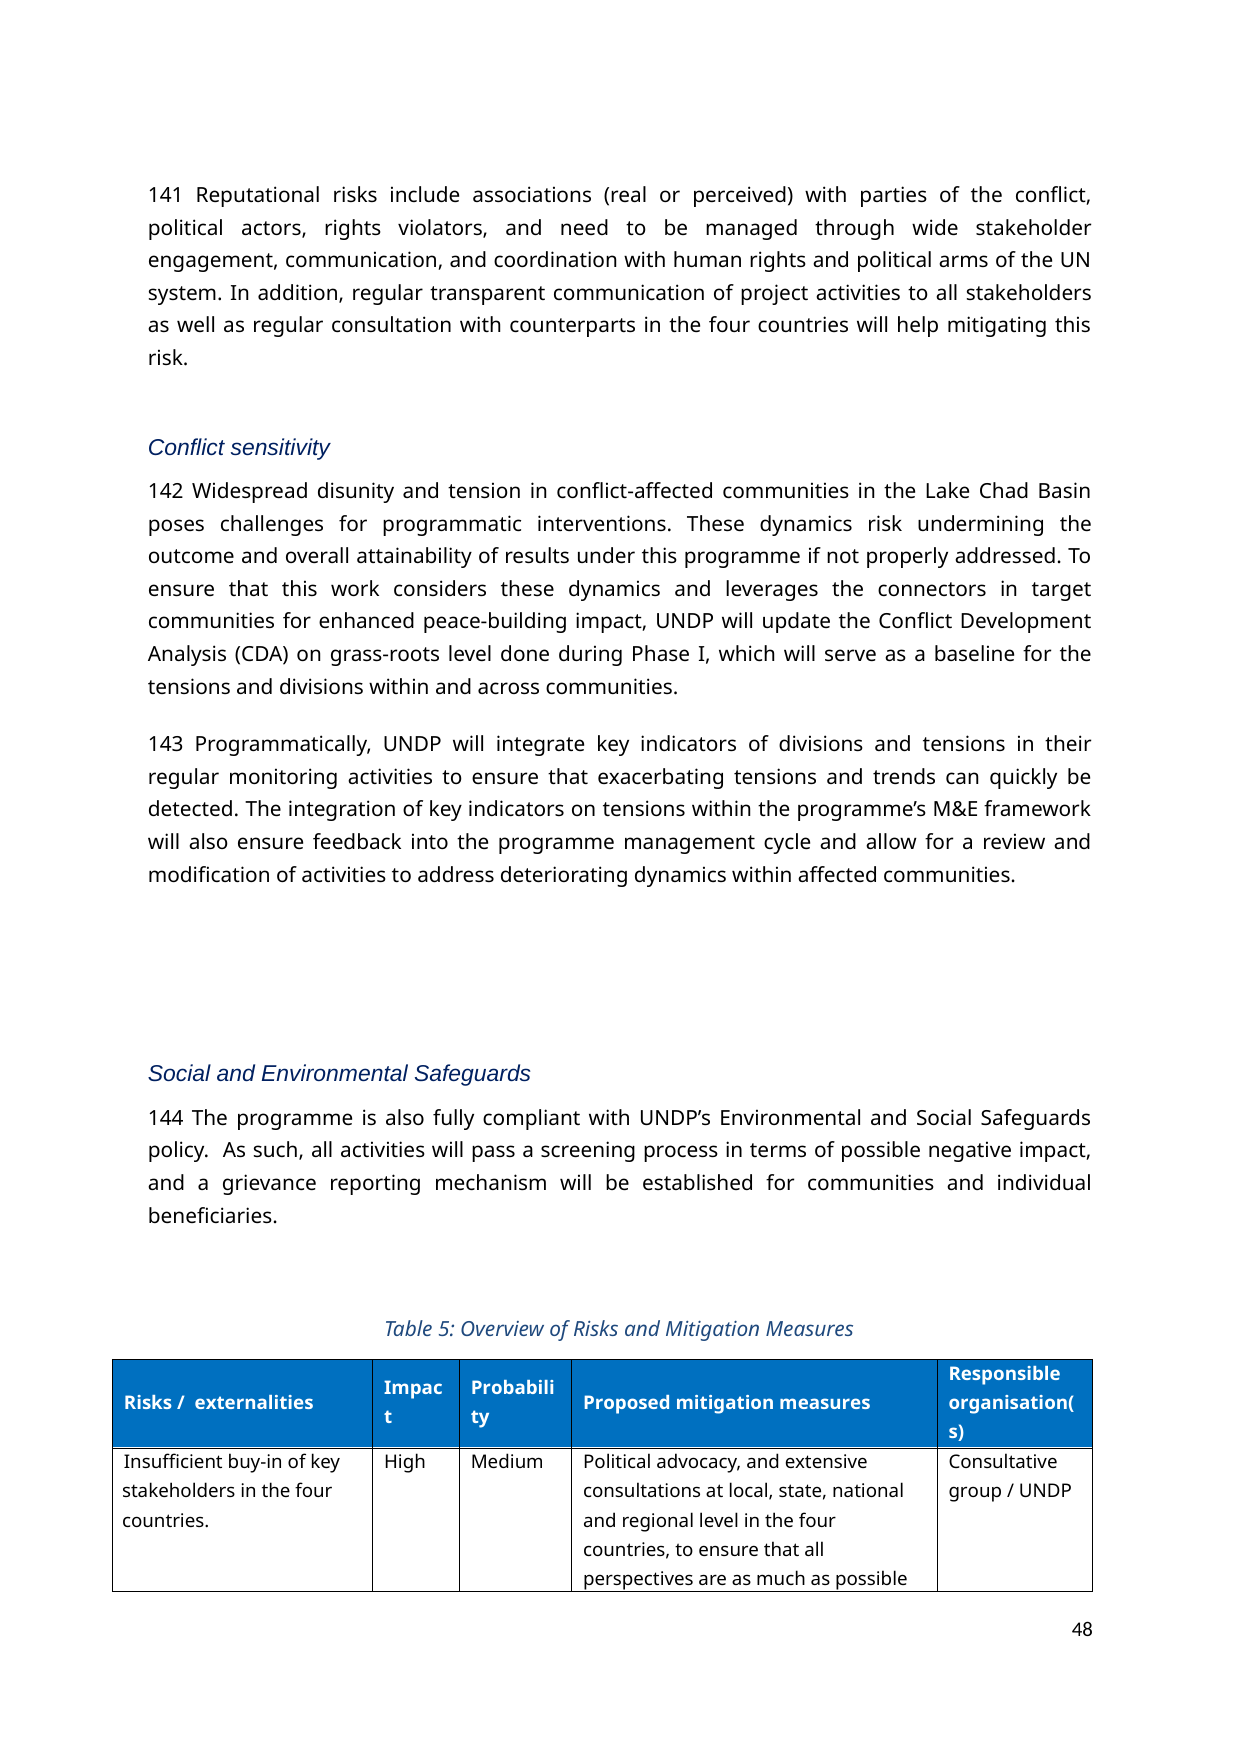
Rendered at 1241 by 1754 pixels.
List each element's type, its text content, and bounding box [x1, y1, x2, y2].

table_header Probability [460, 1360, 571, 1447]
text Table 5: Overview of Risks and Mitigation Measures [148, 1314, 1093, 1342]
text Programmatically, UNDP will integrate key indicators of divisions and tensions in their regular monitoring activities to ensure that exacerbating tensions and trends can quickly be detected. The integration of key indicators on tensions within the programme’s M&E framework will also ensure feedback into the programme management cycle and allow for a review and modification of activities to address deteriorating dynamics within affected communities. [148, 729, 1093, 888]
text Conflict sensitivity [148, 433, 1093, 460]
text Reputational risks include associations (real or perceived) with parties of the conflict, political actors, rights violators, and need to be managed through wide stakeholder engagement, communication, and coordination with human rights and political arms of the UN system. In addition, regular transparent communication of project activities to all stakeholders as well as regular consultation with counterparts in the four countries will help mitigating this risk. [148, 180, 1093, 372]
text Social and Environmental Safeguards [148, 1060, 1093, 1087]
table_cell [938, 1449, 1092, 1591]
table_header Risks / externalities [113, 1360, 372, 1447]
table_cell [572, 1449, 937, 1591]
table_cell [113, 1449, 372, 1591]
table_cell High [373, 1449, 459, 1591]
table_cell Medium [460, 1449, 571, 1591]
table_header Responsible organisation(s) [938, 1360, 1092, 1447]
text The programme is also fully compliant with UNDP’s Environmental and Social Safeguards policy. As such, all activities will pass a screening process in terms of possible negative impact, and a grievance reporting mechanism will be established for communities and individual beneficiaries. [148, 1103, 1093, 1229]
text Widespread disunity and tension in conflict-affected communities in the Lake Chad Basin poses challenges for programmatic interventions. These dynamics risk undermining the outcome and overall attainability of results under this programme if not properly addressed. To ensure that this work considers these dynamics and leverages the connectors in target communities for enhanced peace-building impact, UNDP will update the Conflict Development Analysis (CDA) on grass-roots level done during Phase I, which will serve as a baseline for the tensions and divisions within and across communities. [148, 476, 1093, 700]
table_header Impact [373, 1360, 459, 1447]
table_header Proposed mitigation measures [572, 1360, 937, 1447]
